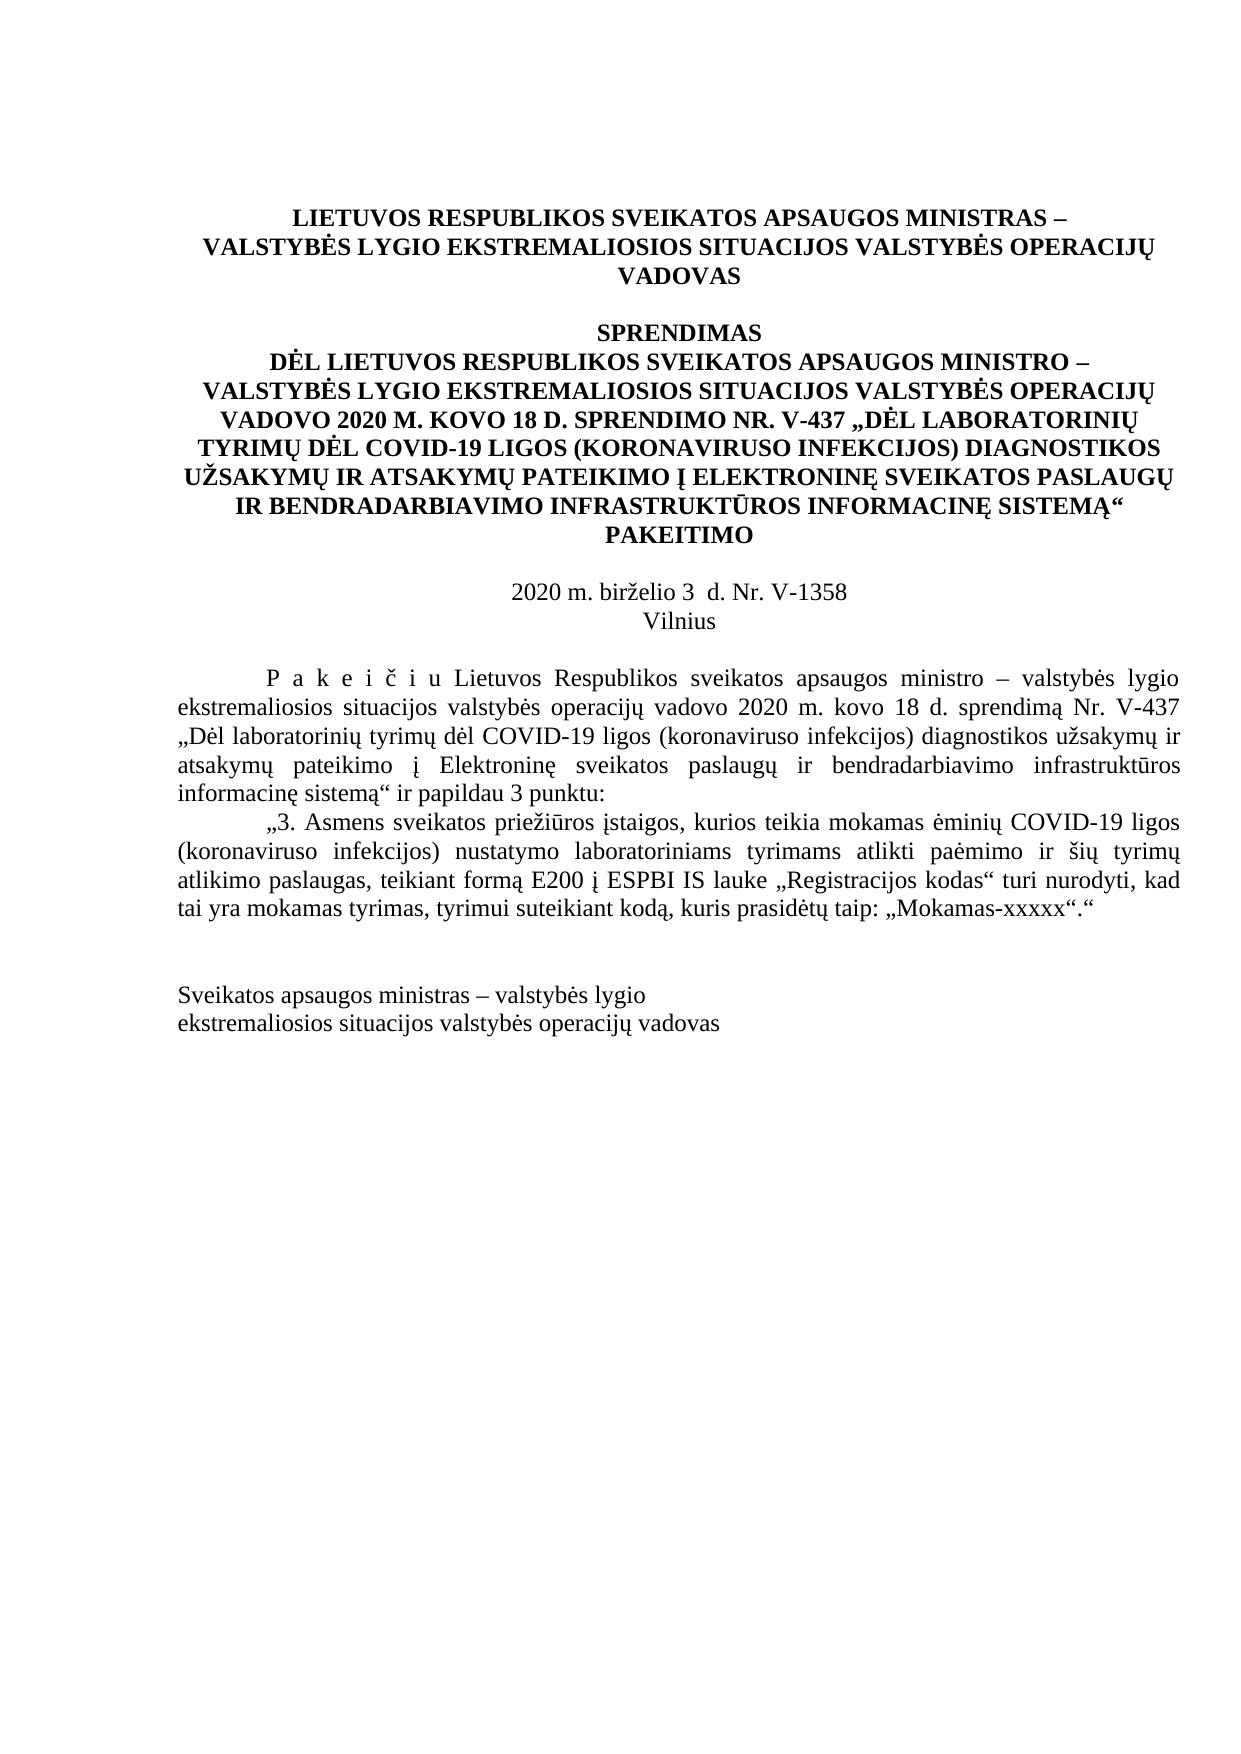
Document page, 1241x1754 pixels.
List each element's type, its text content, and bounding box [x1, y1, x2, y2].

text VALSTYBĖS LYGIO EKSTREMALIOSIOS SITUACIJOS VALSTYBĖS OPERACIJŲ VADOVO 2020 M. KOVO 18 D. SPRENDIMO NR. V-437 „DĖL LABORATORINIŲ TYRIMŲ DĖL COVID-19 LIGOS (KORONAVIRUSO INFEKCIJOS) DIAGNOSTIKOS UŽSAKYMŲ IR ATSAKYMŲ PATEIKIMO Į ELEKTRONINĘ SVEIKATOS PASLAUGŲ IR BENDRADARBIAVIMO INFRASTRUKTŪROS INFORMACINĘ SISTEMĄ“ PAKEITIMO [177, 376, 1181, 548]
text „3. Asmens sveikatos priežiūros įstaigos, kurios teikia mokamas ėminių COVID-19 ligos (koronaviruso infekcijos) nustatymo laboratoriniams tyrimams atlikti paėmimo ir šių tyrimų atlikimo paslaugas, teikiant formą E200 į ESPBI IS lauke „Registracijos kodas“ turi nurodyti, kad tai yra mokamas tyrimas, tyrimui suteikiant kodą, kuris prasidėtų taip: „Mokamas-xxxxx“.“ [177, 807, 1181, 922]
text Sveikatos apsaugos ministras – valstybės lygio [177, 980, 1181, 1008]
text LIETUVOS RESPUBLIKOS SVEIKATOS APSAUGOS MINISTRAS – [177, 203, 1181, 232]
text DĖL LIETUVOS RESPUBLIKOS SVEIKATOS APSAUGOS MINISTRO – [177, 347, 1181, 376]
text VALSTYBĖS LYGIO EKSTREMALIOSIOS SITUACIJOS VALSTYBĖS OPERACIJŲ VADOVAS [177, 232, 1181, 290]
text ekstremaliosios situacijos valstybės operacijų vadovas [177, 1008, 1181, 1037]
text 2020 m. birželio 3 d. Nr. V-1358 [177, 577, 1181, 606]
text SPRENDIMAS [177, 318, 1181, 347]
text P a k e i č i u Lietuvos Respublikos sveikatos apsaugos ministro – valstybės lygio ekstremaliosios situacijos valstybės operacijų vadovo 2020 m. kovo 18 d. sprendimą Nr. V-437 „Dėl laboratorinių tyrimų dėl COVID-19 ligos (koronaviruso infekcijos) diagnostikos užsakymų ir atsakymų pateikimo į Elektroninę sveikatos paslaugų ir bendradarbiavimo infrastruktūros informacinę sistemą“ ir papildau 3 punktu: [177, 663, 1181, 807]
text Vilnius [177, 606, 1181, 635]
